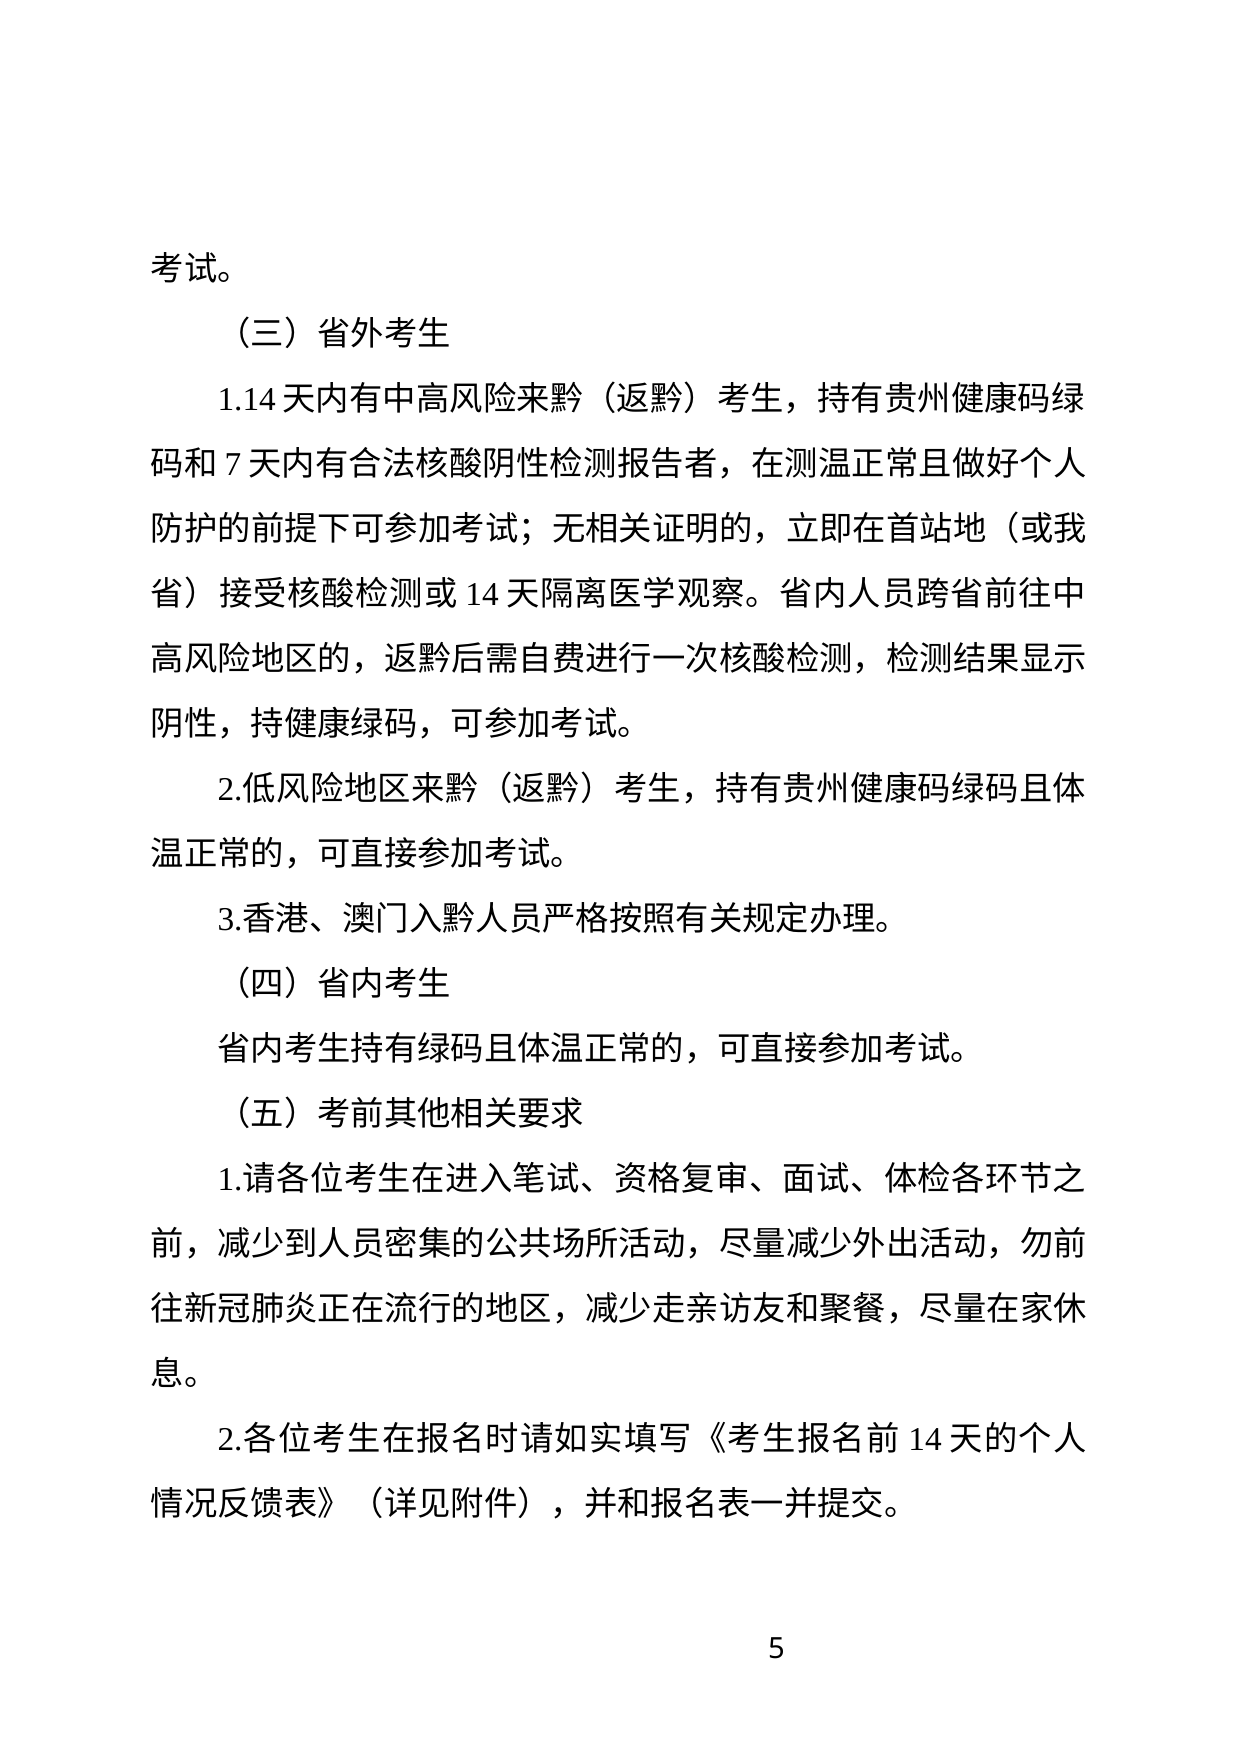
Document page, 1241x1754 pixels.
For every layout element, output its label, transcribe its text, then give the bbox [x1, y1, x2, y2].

text 省内考生持有绿码且体温正常的，可直接参加考试。 [151, 1013, 1087, 1078]
text （五）考前其他相关要求 [151, 1078, 1087, 1143]
text 1.14天内有中高风险来黔（返黔）考生，持有贵州健康码绿码和7天内有合法核酸阴性检测报告者，在测温正常且做好个人防护的前提下可参加考试；无相关证明的，立即在首站地（或我省）接受核酸检测或14天隔离医学观察。省内人员跨省前往中高风险地区的，返黔后需自费进行一次核酸检测，检测结果显示阴性，持健康绿码，可参加考试。 [151, 363, 1087, 753]
text 3.香港、澳门入黔人员严格按照有关规定办理。 [151, 883, 1087, 948]
text 1.请各位考生在进入笔试、资格复审、面试、体检各环节之前，减少到人员密集的公共场所活动，尽量减少外出活动，勿前往新冠肺炎正在流行的地区，减少走亲访友和聚餐，尽量在家休息。 [151, 1143, 1087, 1403]
text 2.各位考生在报名时请如实填写《考生报名前14天的个人情况反馈表》（详见附件），并和报名表一并提交。 [151, 1403, 1087, 1533]
text （四）省内考生 [151, 948, 1087, 1013]
text （三）省外考生 [151, 298, 1087, 363]
text 2.低风险地区来黔（返黔）考生，持有贵州健康码绿码且体温正常的，可直接参加考试。 [151, 753, 1087, 883]
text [151, 233, 1087, 298]
